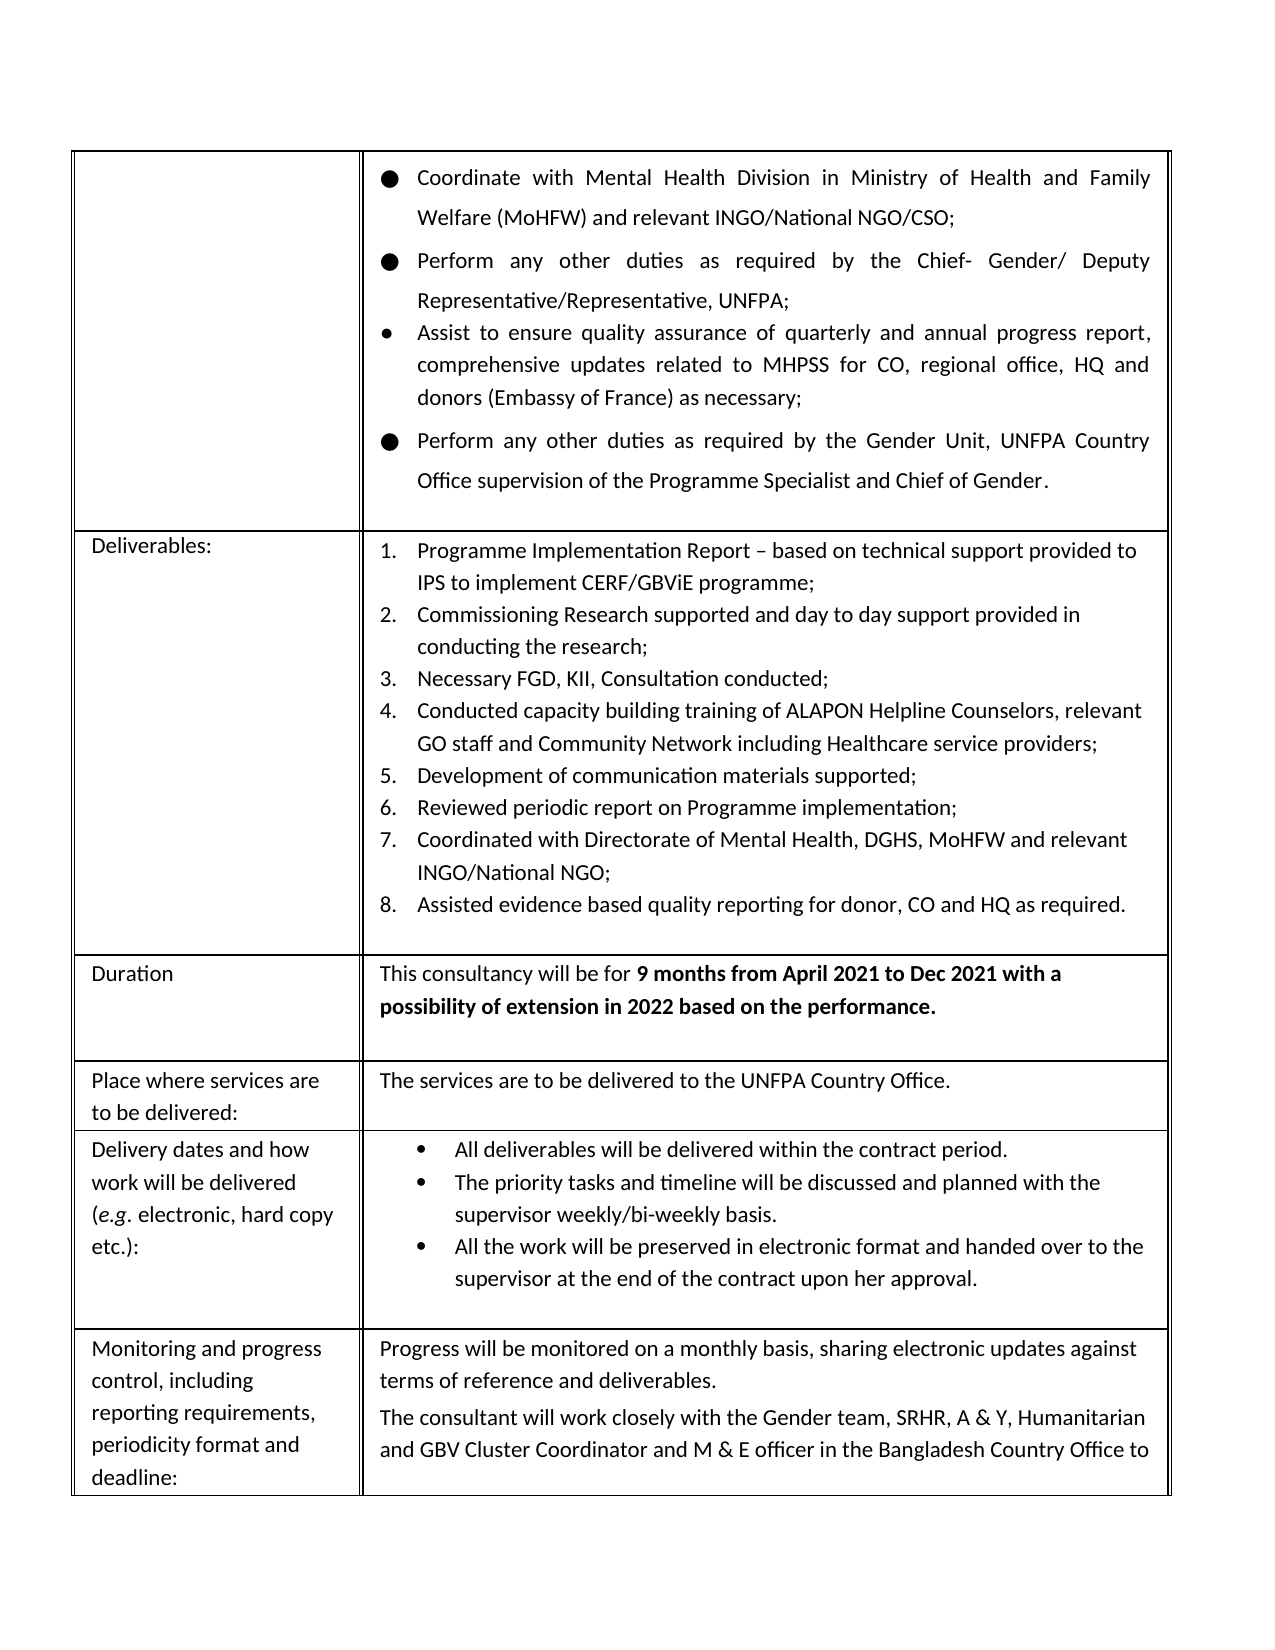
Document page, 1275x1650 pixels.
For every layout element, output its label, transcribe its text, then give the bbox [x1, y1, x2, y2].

table_cell Programme Implementation Report – based on technical support provided to IPS to implement CERF/GBViE programme; Commissioning Research supported and day to day support provided in conducting the research; Necessary FGD, KII, Consultation conducted; Conducted capacity building training of ALAPON Helpline Counselors, relevant GO staff and Community Network including Healthcare service providers; Development of communication materials supported; Reviewed periodic report on Programme implementation; Coordinated with Directorate of Mental Health, DGHS, MoHFW and relevant INGO/National NGO; Assisted evidence based quality reporting for donor, CO and HQ as required. [364, 532, 1167, 954]
table_cell Delivery dates and how work will be delivered (e.g. electronic, hard copy etc.): [75, 1131, 359, 1328]
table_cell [364, 152, 1167, 530]
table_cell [75, 1330, 359, 1495]
table_cell This consultancy will be for 9 months from April 2021 to Dec 2021 with a possibility of extension in 2022 based on the performance. [364, 956, 1167, 1060]
table_cell Duration [75, 956, 359, 1060]
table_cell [364, 1330, 1167, 1495]
table_cell The services are to be delivered to the UNFPA Country Office. [364, 1062, 1167, 1130]
table_cell All deliverables will be delivered within the contract period. The priority tasks and timeline will be discussed and planned with the supervisor weekly/bi-weekly basis. All the work will be preserved in electronic format and handed over to the supervisor at the end of the contract upon her approval. [364, 1131, 1167, 1328]
table_cell Place where services are to be delivered: [75, 1062, 359, 1130]
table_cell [75, 152, 359, 530]
table_cell Deliverables: [75, 532, 359, 954]
